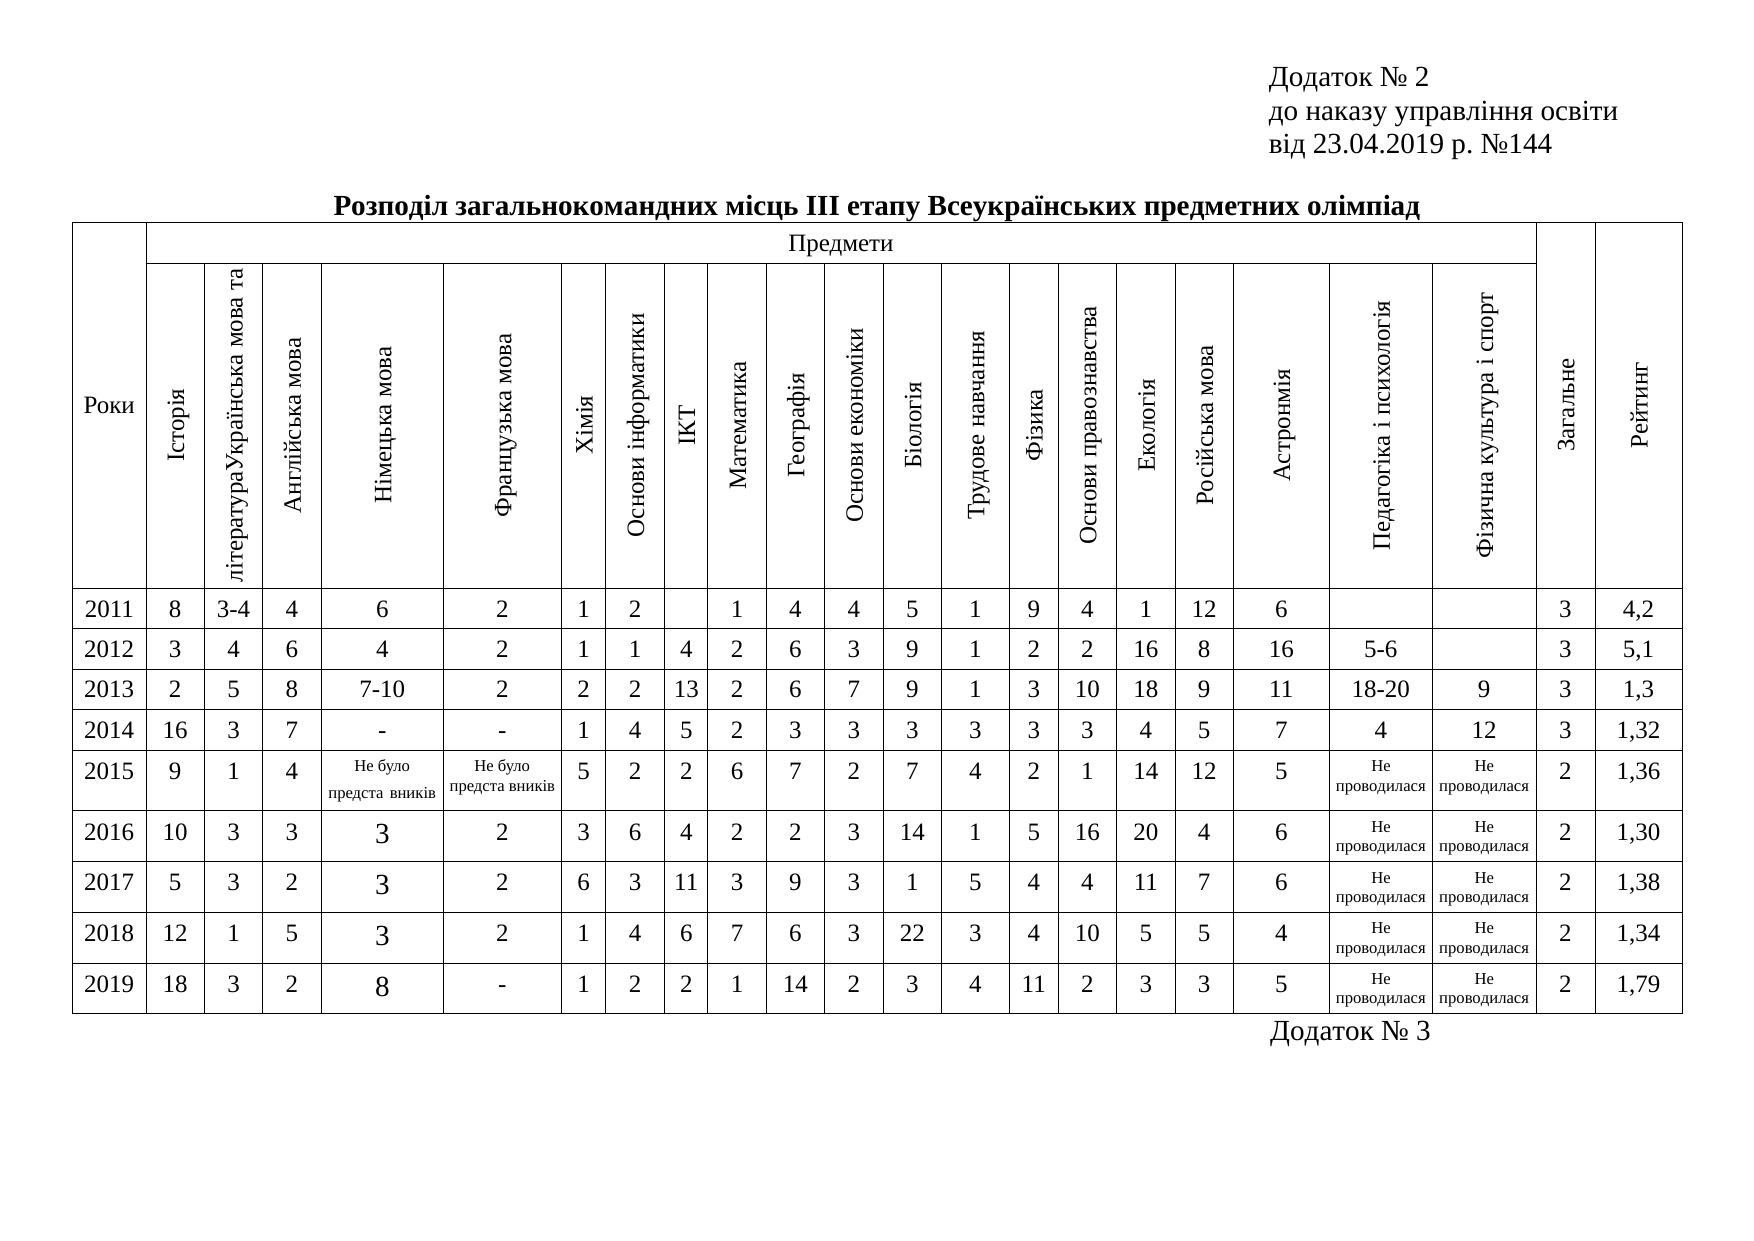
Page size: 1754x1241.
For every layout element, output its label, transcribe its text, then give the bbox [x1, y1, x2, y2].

table_cell 3 [825, 710, 883, 749]
table_cell 3 [825, 913, 883, 962]
table_cell Не проводилася [1433, 751, 1536, 810]
table_cell 3 [322, 862, 443, 912]
table_cell 5 [1176, 710, 1233, 749]
table_cell 1 [942, 670, 1009, 709]
table_cell 1,36 [1596, 751, 1682, 810]
table_cell 3 [205, 964, 262, 1013]
table_cell 12 [1176, 589, 1233, 628]
table_cell Не проводилася [1433, 862, 1536, 912]
table_cell 2 [1537, 751, 1595, 810]
table_cell 8 [322, 964, 443, 1013]
table_cell 4 [606, 710, 664, 749]
table_cell Основи інформатики [606, 264, 664, 588]
table_cell 8 [147, 589, 204, 628]
table_cell 16 [1117, 629, 1175, 669]
table_cell 3 [1059, 710, 1116, 749]
table_cell Хімія [562, 264, 605, 588]
table_cell - [322, 710, 443, 749]
table_cell 2 [825, 751, 883, 810]
text до наказу управління освіти [1269, 93, 1665, 126]
table_cell 1,38 [1596, 862, 1682, 912]
table_cell 10 [1059, 913, 1116, 962]
table_cell 2 [708, 811, 766, 861]
table_cell 2015 [73, 751, 146, 810]
table_cell 1 [1059, 751, 1116, 810]
table_cell 7 [708, 913, 766, 962]
table_cell 4 [1330, 710, 1432, 749]
table_cell 2 [147, 670, 204, 709]
table_cell 2011 [73, 589, 146, 628]
table_cell Французька мова [444, 264, 561, 588]
table_cell 6 [1234, 811, 1329, 861]
table_cell 2 [444, 862, 561, 912]
table_cell Не було предста вників [444, 751, 561, 810]
table_cell 1,30 [1596, 811, 1682, 861]
table_cell 5 [884, 589, 941, 628]
table_cell 5 [205, 670, 262, 709]
table_cell Основи економіки [825, 264, 883, 588]
table_cell 2016 [73, 811, 146, 861]
table_cell 2018 [73, 913, 146, 962]
table_cell 4 [1234, 913, 1329, 962]
table_cell 4 [322, 629, 443, 669]
table_cell 3 [825, 629, 883, 669]
table_cell Не проводилася [1433, 913, 1536, 962]
table_cell 2 [606, 589, 664, 628]
table_cell 14 [767, 964, 824, 1013]
text від 23.04.2019 р. №144 [1269, 126, 1665, 160]
table_cell 18-20 [1330, 670, 1432, 709]
table_cell 11 [1010, 964, 1058, 1013]
table_cell 6 [767, 670, 824, 709]
table_cell [1433, 589, 1536, 628]
table_cell 5 [942, 862, 1009, 912]
text Розподіл загальнокомандних місць ІІІ етапу Всеукраїнських предметних олімпіад [89, 188, 1665, 222]
table_cell 6 [606, 811, 664, 861]
table_cell 6 [1234, 589, 1329, 628]
table_header Загальне [1537, 223, 1595, 588]
table_cell 3 [825, 862, 883, 912]
table_cell Англійська мова [263, 264, 321, 588]
table_cell Не було предста вників [322, 751, 443, 810]
table_cell 3 [205, 710, 262, 749]
table_cell 4 [606, 913, 664, 962]
table_cell 2 [444, 913, 561, 962]
table_cell 2 [1537, 964, 1595, 1013]
table_cell 3 [1537, 589, 1595, 628]
table_cell 6 [1234, 862, 1329, 912]
table_cell 2 [708, 670, 766, 709]
table_cell 11 [1117, 862, 1175, 912]
table_cell 2 [1537, 811, 1595, 861]
table_header Рейтинг [1596, 223, 1682, 588]
table_cell 2 [1059, 964, 1116, 1013]
table_cell 3 [1537, 670, 1595, 709]
table_cell 3 [205, 811, 262, 861]
table_cell Не проводилася [1433, 811, 1536, 861]
table_cell 13 [665, 670, 707, 709]
table_cell 3 [884, 710, 941, 749]
table_cell 5 [562, 751, 605, 810]
table_cell 2 [444, 811, 561, 861]
table_cell 2 [444, 670, 561, 709]
table_cell 7 [1176, 862, 1233, 912]
table_header Роки [73, 223, 146, 588]
table_cell 9 [884, 629, 941, 669]
table_cell 14 [1117, 751, 1175, 810]
table_cell 12 [1433, 710, 1536, 749]
table_cell 11 [1234, 670, 1329, 709]
table_cell 5 [1010, 811, 1058, 861]
table_cell 3 [708, 862, 766, 912]
table_cell [665, 589, 707, 628]
table_cell 4 [942, 964, 1009, 1013]
table_cell Трудове навчання [942, 264, 1009, 588]
table_cell 4 [1176, 811, 1233, 861]
table_cell 5 [665, 710, 707, 749]
table_cell 2019 [73, 964, 146, 1013]
table_cell 7 [825, 670, 883, 709]
table_cell - [444, 710, 561, 749]
table_cell 16 [1234, 629, 1329, 669]
table_cell Математика [708, 264, 766, 588]
table_cell 4 [1010, 913, 1058, 962]
table_cell 5 [263, 913, 321, 962]
table_cell - [444, 964, 561, 1013]
table_cell 11 [665, 862, 707, 912]
table_cell 1 [205, 751, 262, 810]
table_cell 1 [884, 862, 941, 912]
table_cell Не проводилася [1330, 964, 1432, 1013]
table_cell 9 [1433, 670, 1536, 709]
table_cell 4 [767, 589, 824, 628]
table_cell 12 [1176, 751, 1233, 810]
table_cell 4 [263, 751, 321, 810]
table_cell 2012 [73, 629, 146, 669]
table_cell 5-6 [1330, 629, 1432, 669]
table_cell 5 [1234, 751, 1329, 810]
table_cell 3 [942, 710, 1009, 749]
table_cell 2013 [73, 670, 146, 709]
table_cell Фізика [1010, 264, 1058, 588]
text Додаток № 2 [1269, 59, 1665, 93]
table_cell 4,2 [1596, 589, 1682, 628]
table_cell Фізична культура і спорт [1433, 264, 1536, 588]
table_cell 10 [1059, 670, 1116, 709]
table_cell 1 [942, 589, 1009, 628]
table_cell 7 [1234, 710, 1329, 749]
table_cell 2 [1010, 629, 1058, 669]
table_cell 9 [767, 862, 824, 912]
table_cell 3 [322, 913, 443, 962]
table_cell 4 [665, 629, 707, 669]
table_cell 16 [1059, 811, 1116, 861]
table_cell 1 [606, 629, 664, 669]
table_header Предмети [147, 223, 1536, 262]
table_cell Педагогіка і психологія [1330, 264, 1432, 588]
table_cell 7 [263, 710, 321, 749]
table_cell 4 [1059, 589, 1116, 628]
table_cell 6 [562, 862, 605, 912]
text Додаток № 3 [89, 1014, 1665, 1047]
table_cell 4 [1010, 862, 1058, 912]
table_cell Не проводилася [1330, 913, 1432, 962]
table_cell 2 [606, 964, 664, 1013]
table_cell 5 [147, 862, 204, 912]
table_cell 3 [1537, 629, 1595, 669]
table_cell 6 [263, 629, 321, 669]
table_cell 2 [444, 629, 561, 669]
table_cell 1,79 [1596, 964, 1682, 1013]
table_cell 1 [562, 964, 605, 1013]
table_cell 1 [562, 629, 605, 669]
table_cell 8 [263, 670, 321, 709]
table_cell 20 [1117, 811, 1175, 861]
table_cell 9 [147, 751, 204, 810]
table_cell 3 [562, 811, 605, 861]
table_cell 3 [942, 913, 1009, 962]
table_cell 3 [825, 811, 883, 861]
table_cell 2 [263, 964, 321, 1013]
table_cell Історія [147, 264, 204, 588]
table_cell 3 [1117, 964, 1175, 1013]
table_cell 2017 [73, 862, 146, 912]
table_cell 1 [562, 913, 605, 962]
table_cell 2 [767, 811, 824, 861]
table_cell 3-4 [205, 589, 262, 628]
table_cell 7 [767, 751, 824, 810]
table_cell 3 [767, 710, 824, 749]
table_cell Російська мова [1176, 264, 1233, 588]
table_cell 1 [942, 811, 1009, 861]
table_cell 3 [1176, 964, 1233, 1013]
table_cell 3 [884, 964, 941, 1013]
table_cell Не проводилася [1330, 811, 1432, 861]
table_cell 3 [1010, 710, 1058, 749]
table_cell 1,32 [1596, 710, 1682, 749]
table_cell 2 [444, 589, 561, 628]
table_cell Українська мова та література [205, 264, 262, 588]
table_cell 10 [147, 811, 204, 861]
table_cell 3 [322, 811, 443, 861]
table_cell 4 [1117, 710, 1175, 749]
table_cell 9 [884, 670, 941, 709]
table_cell 2014 [73, 710, 146, 749]
table_cell 3 [606, 862, 664, 912]
table_cell 2 [606, 670, 664, 709]
table_cell Екологія [1117, 264, 1175, 588]
table_cell 4 [825, 589, 883, 628]
table_cell 1 [708, 589, 766, 628]
table_cell 6 [665, 913, 707, 962]
table_cell 22 [884, 913, 941, 962]
table_cell 1 [562, 710, 605, 749]
table_cell 6 [767, 913, 824, 962]
table_cell 1 [1117, 589, 1175, 628]
table_cell Астронмія [1234, 264, 1329, 588]
table_cell 2 [562, 670, 605, 709]
table_cell 5 [1234, 964, 1329, 1013]
table_cell 4 [1059, 862, 1116, 912]
table_cell 4 [205, 629, 262, 669]
table_cell 3 [147, 629, 204, 669]
table_cell 2 [665, 751, 707, 810]
table_cell 8 [1176, 629, 1233, 669]
table_cell 5 [1176, 913, 1233, 962]
table_cell Не проводилася [1330, 751, 1432, 810]
table_cell 1 [205, 913, 262, 962]
table_cell 3 [263, 811, 321, 861]
table_cell 3 [1537, 710, 1595, 749]
table_cell 4 [942, 751, 1009, 810]
table_cell 2 [708, 710, 766, 749]
table_cell 2 [263, 862, 321, 912]
table_cell Не проводилася [1433, 964, 1536, 1013]
table_cell 6 [767, 629, 824, 669]
table_cell 9 [1010, 589, 1058, 628]
table_cell 1,3 [1596, 670, 1682, 709]
table_cell 2 [825, 964, 883, 1013]
table_cell Основи правознавства [1059, 264, 1116, 588]
table_cell 2 [1537, 862, 1595, 912]
table_cell 16 [147, 710, 204, 749]
table_cell Біологія [884, 264, 941, 588]
table_cell 1 [562, 589, 605, 628]
table_cell 5,1 [1596, 629, 1682, 669]
table_cell 6 [708, 751, 766, 810]
table_cell [1433, 629, 1536, 669]
table_cell 2 [665, 964, 707, 1013]
table_cell Німецька мова [322, 264, 443, 588]
table_cell 3 [1010, 670, 1058, 709]
table_cell 2 [1059, 629, 1116, 669]
table_cell 5 [1117, 913, 1175, 962]
table_cell 6 [322, 589, 443, 628]
table_cell 2 [1537, 913, 1595, 962]
table_cell 9 [1176, 670, 1233, 709]
table_cell 14 [884, 811, 941, 861]
table_cell 2 [1010, 751, 1058, 810]
table_cell 7-10 [322, 670, 443, 709]
table_cell Географія [767, 264, 824, 588]
table_cell 2 [606, 751, 664, 810]
table_cell 18 [147, 964, 204, 1013]
table_cell 3 [205, 862, 262, 912]
table_cell 12 [147, 913, 204, 962]
table_cell 4 [665, 811, 707, 861]
table_cell 1 [942, 629, 1009, 669]
table_cell 1,34 [1596, 913, 1682, 962]
table_cell Не проводилася [1330, 862, 1432, 912]
table_cell [1330, 589, 1432, 628]
table_cell 2 [708, 629, 766, 669]
table_cell 4 [263, 589, 321, 628]
table_cell 18 [1117, 670, 1175, 709]
table_cell 1 [708, 964, 766, 1013]
table_cell 7 [884, 751, 941, 810]
table_cell ІКТ [665, 264, 707, 588]
